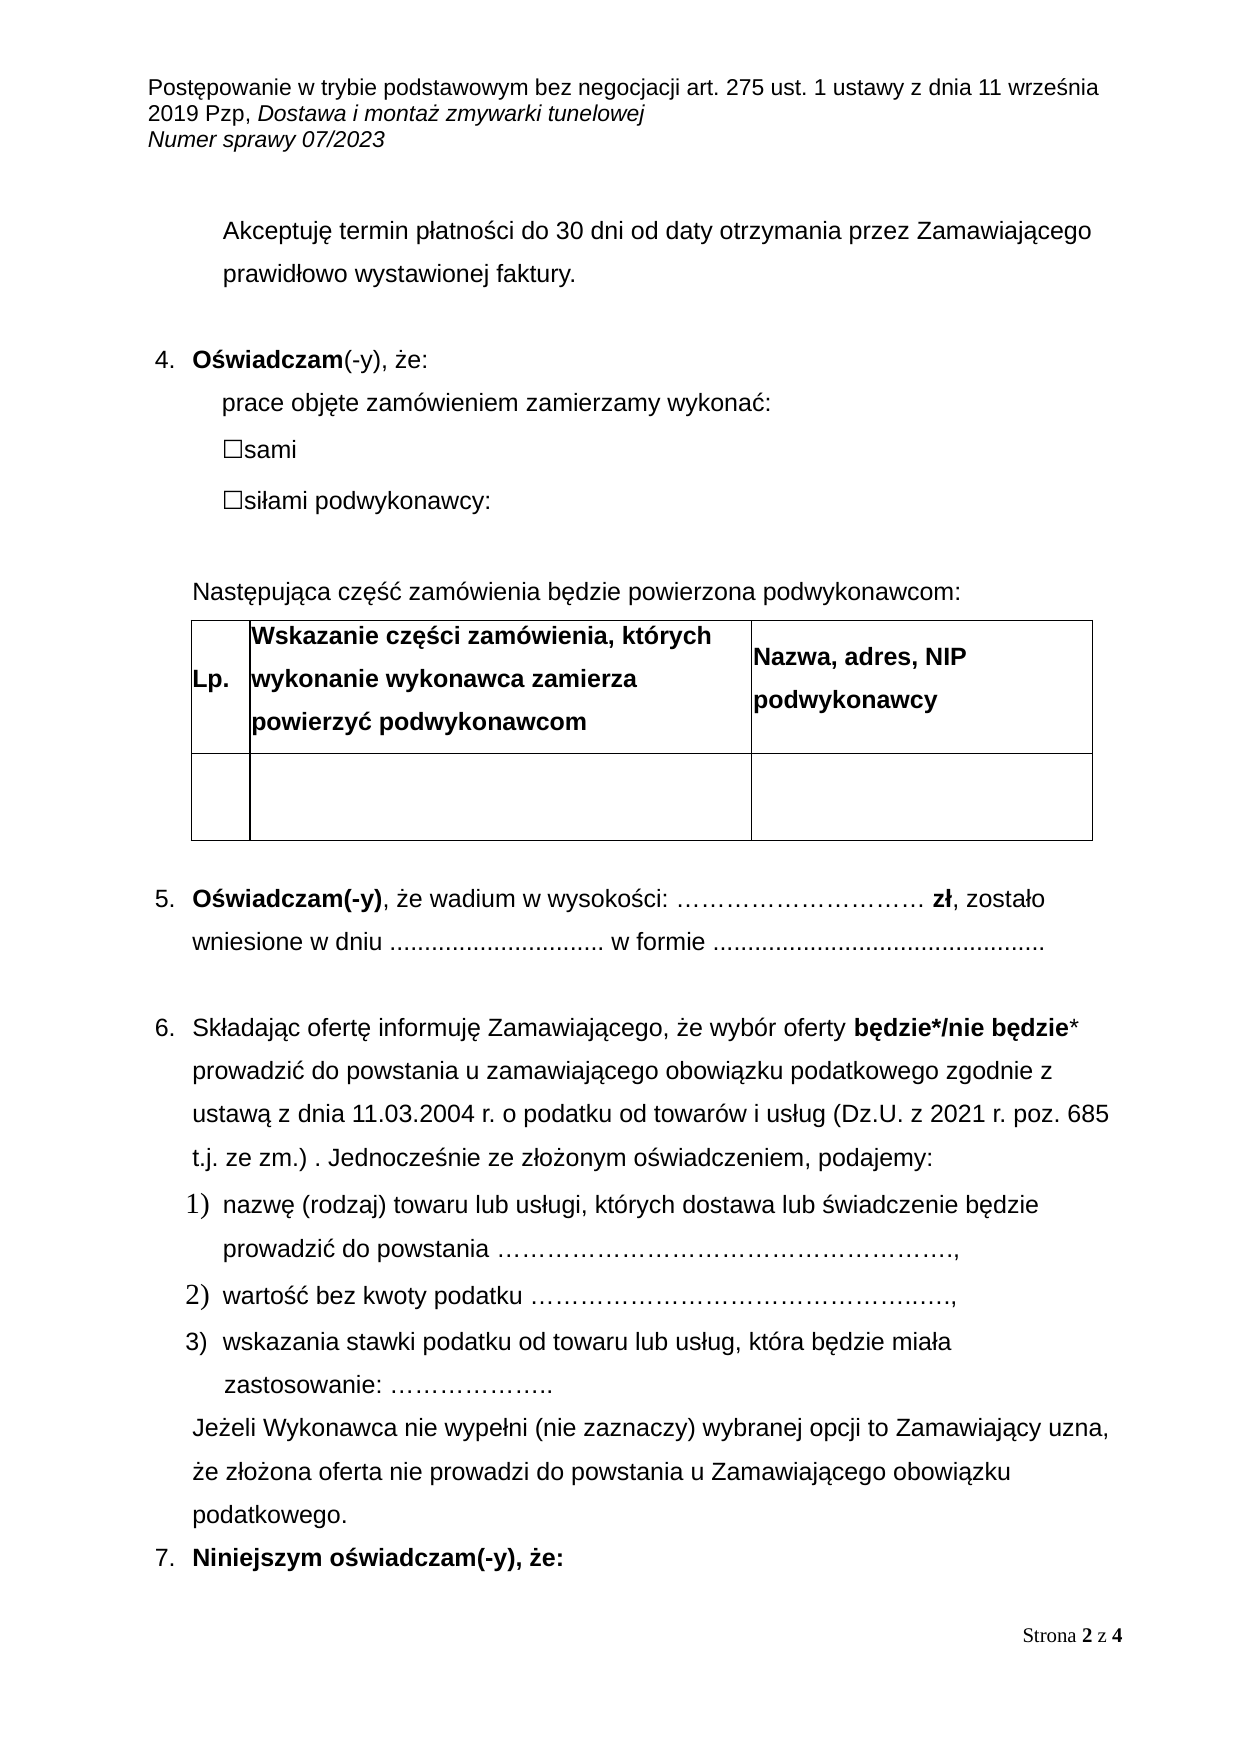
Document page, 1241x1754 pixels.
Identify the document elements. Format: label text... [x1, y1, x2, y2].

table_cell [752, 754, 1092, 840]
list Niniejszym oświadczam(-y), że: [154, 1543, 1122, 1571]
list wskazania stawki podatku od towaru lub usług, która będzie miała [185, 1327, 1122, 1356]
list nazwę (rodzaj) towaru lub usługi, których dostawa lub świadczenie będzie prowadzić do powstania ………………………………………………., [185, 1186, 1122, 1262]
text Jeżeli Wykonawca nie wypełni (nie zaznaczy) wybranej opcji to Zamawiający uzna, że złożona oferta nie prowadzi do powstania u Zamawiającego obowiązku podatkowego. [192, 1413, 1122, 1528]
list Oświadczam(-y), że wadium w wysokości: ………………………… zł, zostało wniesione w dniu ............................... w formie ................................................ [154, 884, 1122, 956]
table_header Lp. [192, 621, 249, 752]
list Oświadczam(-y), że: [154, 345, 1122, 374]
table_header Nazwa, adres, NIP podwykonawcy [752, 621, 1092, 752]
text Następująca część zamówienia będzie powierzona podwykonawcom: [192, 577, 1122, 605]
text ☐siłami podwykonawcy: [222, 482, 1122, 517]
table_cell [192, 754, 249, 840]
text Akceptuję termin płatności do 30 dni od daty otrzymania przez Zamawiającego prawidłowo wystawionej faktury. [223, 216, 1122, 288]
text zastosowanie: ……………….. [148, 1370, 1122, 1399]
list wartość bez kwoty podatku ………………………………………..…., [185, 1277, 1122, 1310]
table_cell [251, 754, 751, 840]
table_header Wskazanie części zamówienia, których wykonanie wykonawca zamierza powierzyć podwykonawcom [251, 621, 751, 752]
text ☐sami [222, 431, 1122, 466]
list Składając ofertę informuję Zamawiającego, że wybór oferty będzie*/nie będzie* prowadzić do powstania u zamawiającego obowiązku podatkowego zgodnie z ustawą z dnia 11.03.2004 r. o podatku od towarów i usług (Dz.U. z 2021 r. poz. 685 t.j. ze zm.) . Jednocześnie ze złożonym oświadczeniem, podajemy: [154, 1013, 1122, 1171]
text prace objęte zamówieniem zamierzamy wykonać: [222, 388, 1122, 417]
